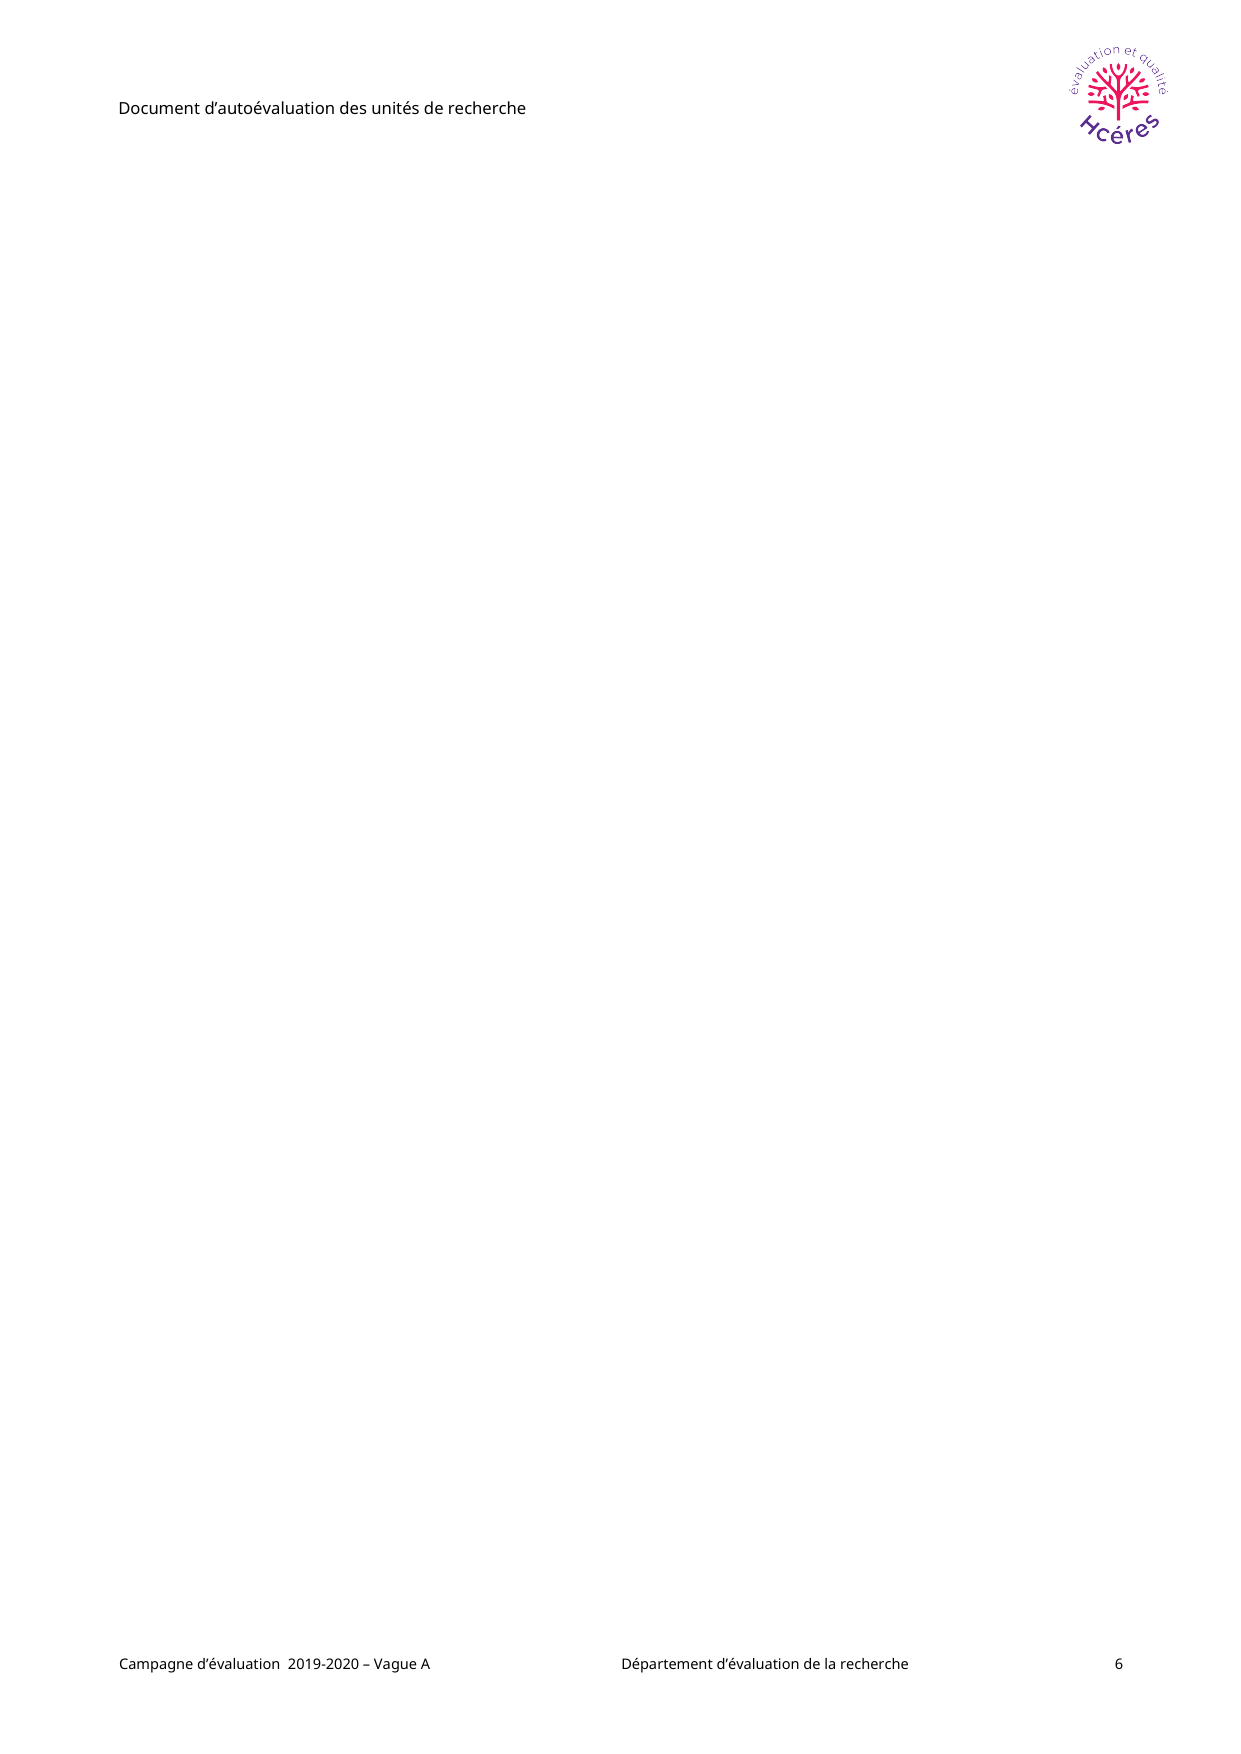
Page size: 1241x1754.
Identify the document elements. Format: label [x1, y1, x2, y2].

picture [1062, 39, 1172, 149]
